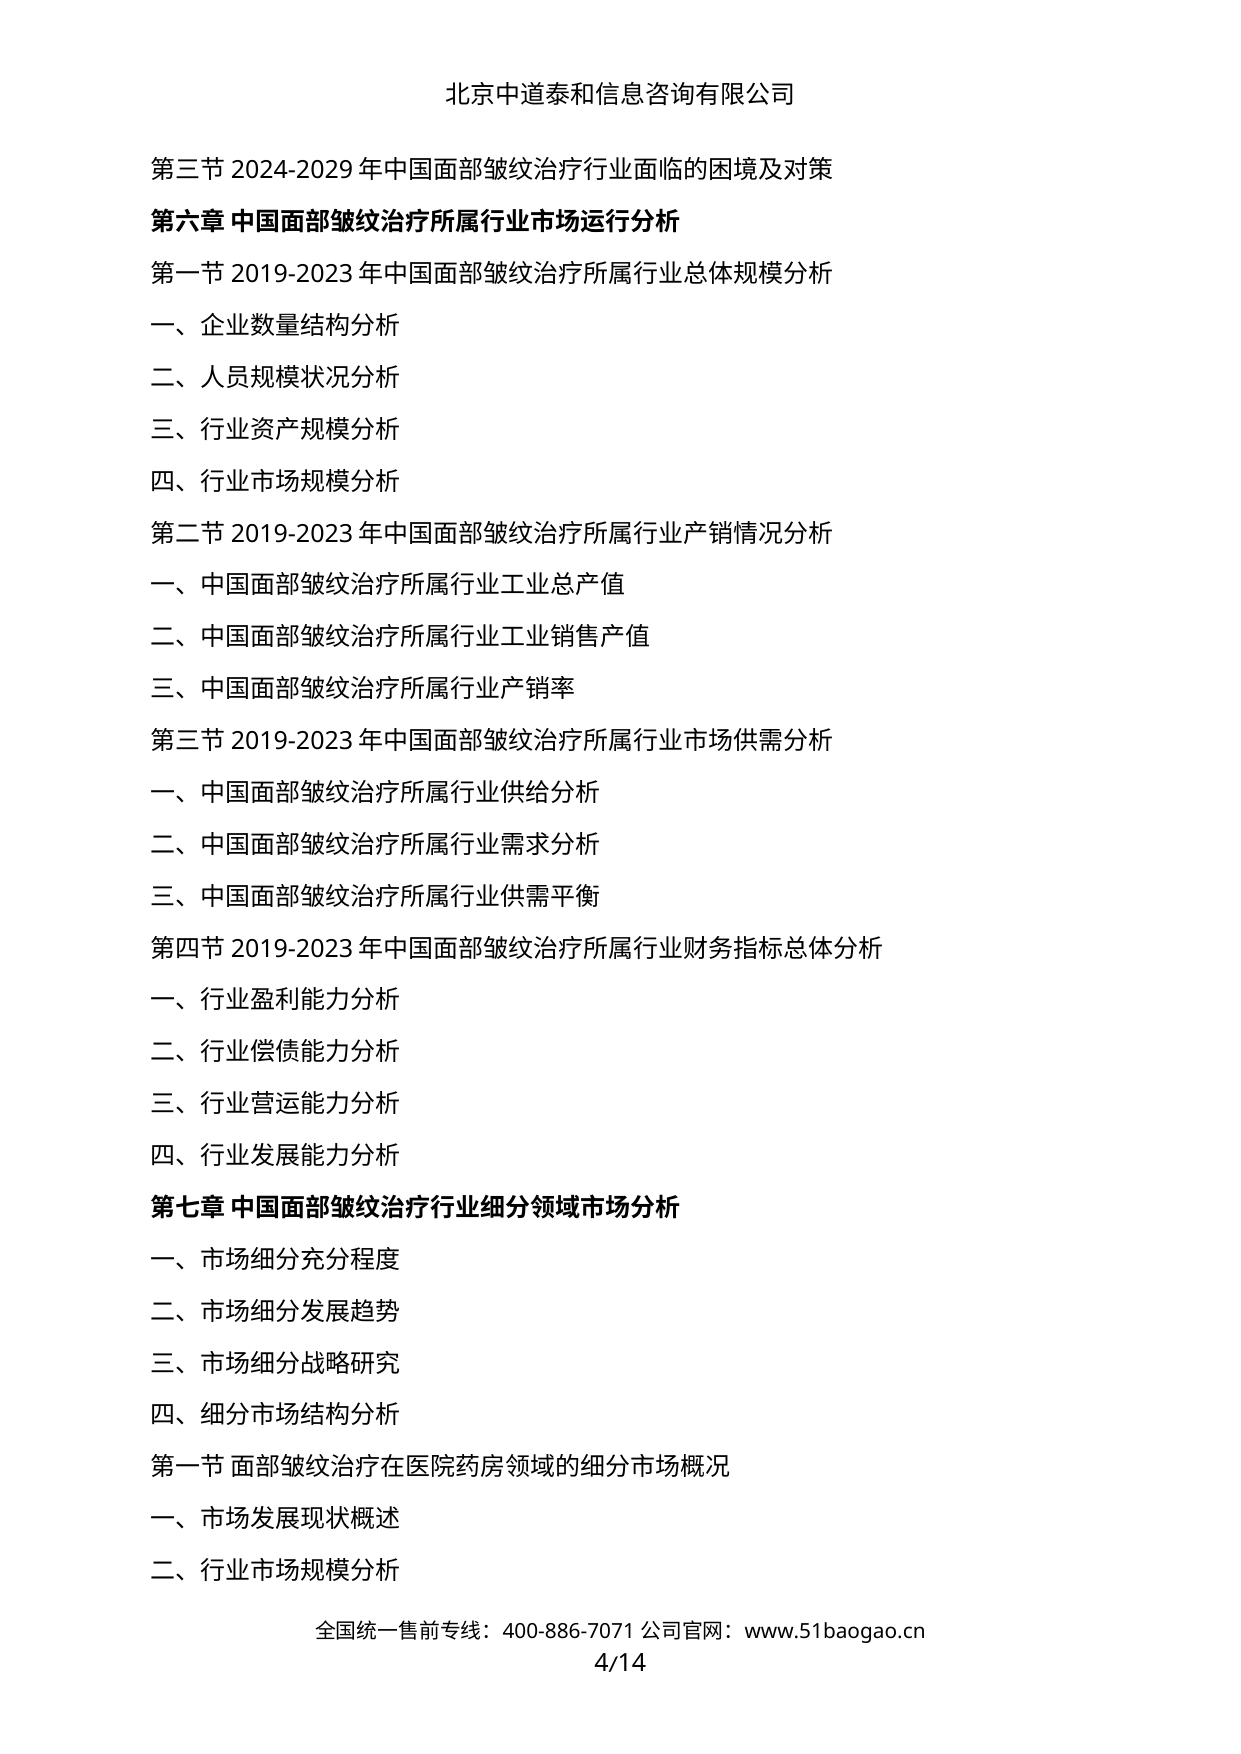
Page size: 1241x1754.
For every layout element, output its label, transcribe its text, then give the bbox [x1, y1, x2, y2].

text 三、中国面部皱纹治疗所属行业产销率 [150, 669, 1090, 705]
text 四、行业发展能力分析 [150, 1136, 1090, 1172]
text 二、中国面部皱纹治疗所属行业需求分析 [150, 824, 1090, 861]
text 二、人员规模状况分析 [150, 357, 1090, 394]
text 三、行业资产规模分析 [150, 409, 1090, 446]
text 三、市场细分战略研究 [150, 1343, 1090, 1379]
text 二、中国面部皱纹治疗所属行业工业销售产值 [150, 617, 1090, 653]
text 第六章 中国面部皱纹治疗所属行业市场运行分析 [150, 202, 1090, 238]
text 一、企业数量结构分析 [150, 306, 1090, 342]
text 三、中国面部皱纹治疗所属行业供需平衡 [150, 876, 1090, 912]
text 第四节 2019-2023年中国面部皱纹治疗所属行业财务指标总体分析 [150, 928, 1090, 964]
text 二、行业偿债能力分析 [150, 1032, 1090, 1068]
text 第二节 2019-2023年中国面部皱纹治疗所属行业产销情况分析 [150, 513, 1090, 549]
text 四、细分市场结构分析 [150, 1395, 1090, 1431]
text 一、中国面部皱纹治疗所属行业供给分析 [150, 772, 1090, 809]
text 三、行业营运能力分析 [150, 1084, 1090, 1120]
text 四、行业市场规模分析 [150, 461, 1090, 497]
text 第七章 中国面部皱纹治疗行业细分领域市场分析 [150, 1187, 1090, 1224]
text 第一节 2019-2023年中国面部皱纹治疗所属行业总体规模分析 [150, 254, 1090, 290]
text 一、市场发展现状概述 [150, 1499, 1090, 1535]
text 二、行业市场规模分析 [150, 1551, 1090, 1587]
text 一、市场细分充分程度 [150, 1239, 1090, 1276]
text 第三节 2019-2023年中国面部皱纹治疗所属行业市场供需分析 [150, 721, 1090, 757]
text 二、市场细分发展趋势 [150, 1291, 1090, 1327]
text 一、行业盈利能力分析 [150, 980, 1090, 1016]
text 第三节 2024-2029年中国面部皱纹治疗行业面临的困境及对策 [150, 150, 1090, 186]
text 第一节 面部皱纹治疗在医院药房领域的细分市场概况 [150, 1447, 1090, 1483]
text 一、中国面部皱纹治疗所属行业工业总产值 [150, 565, 1090, 601]
